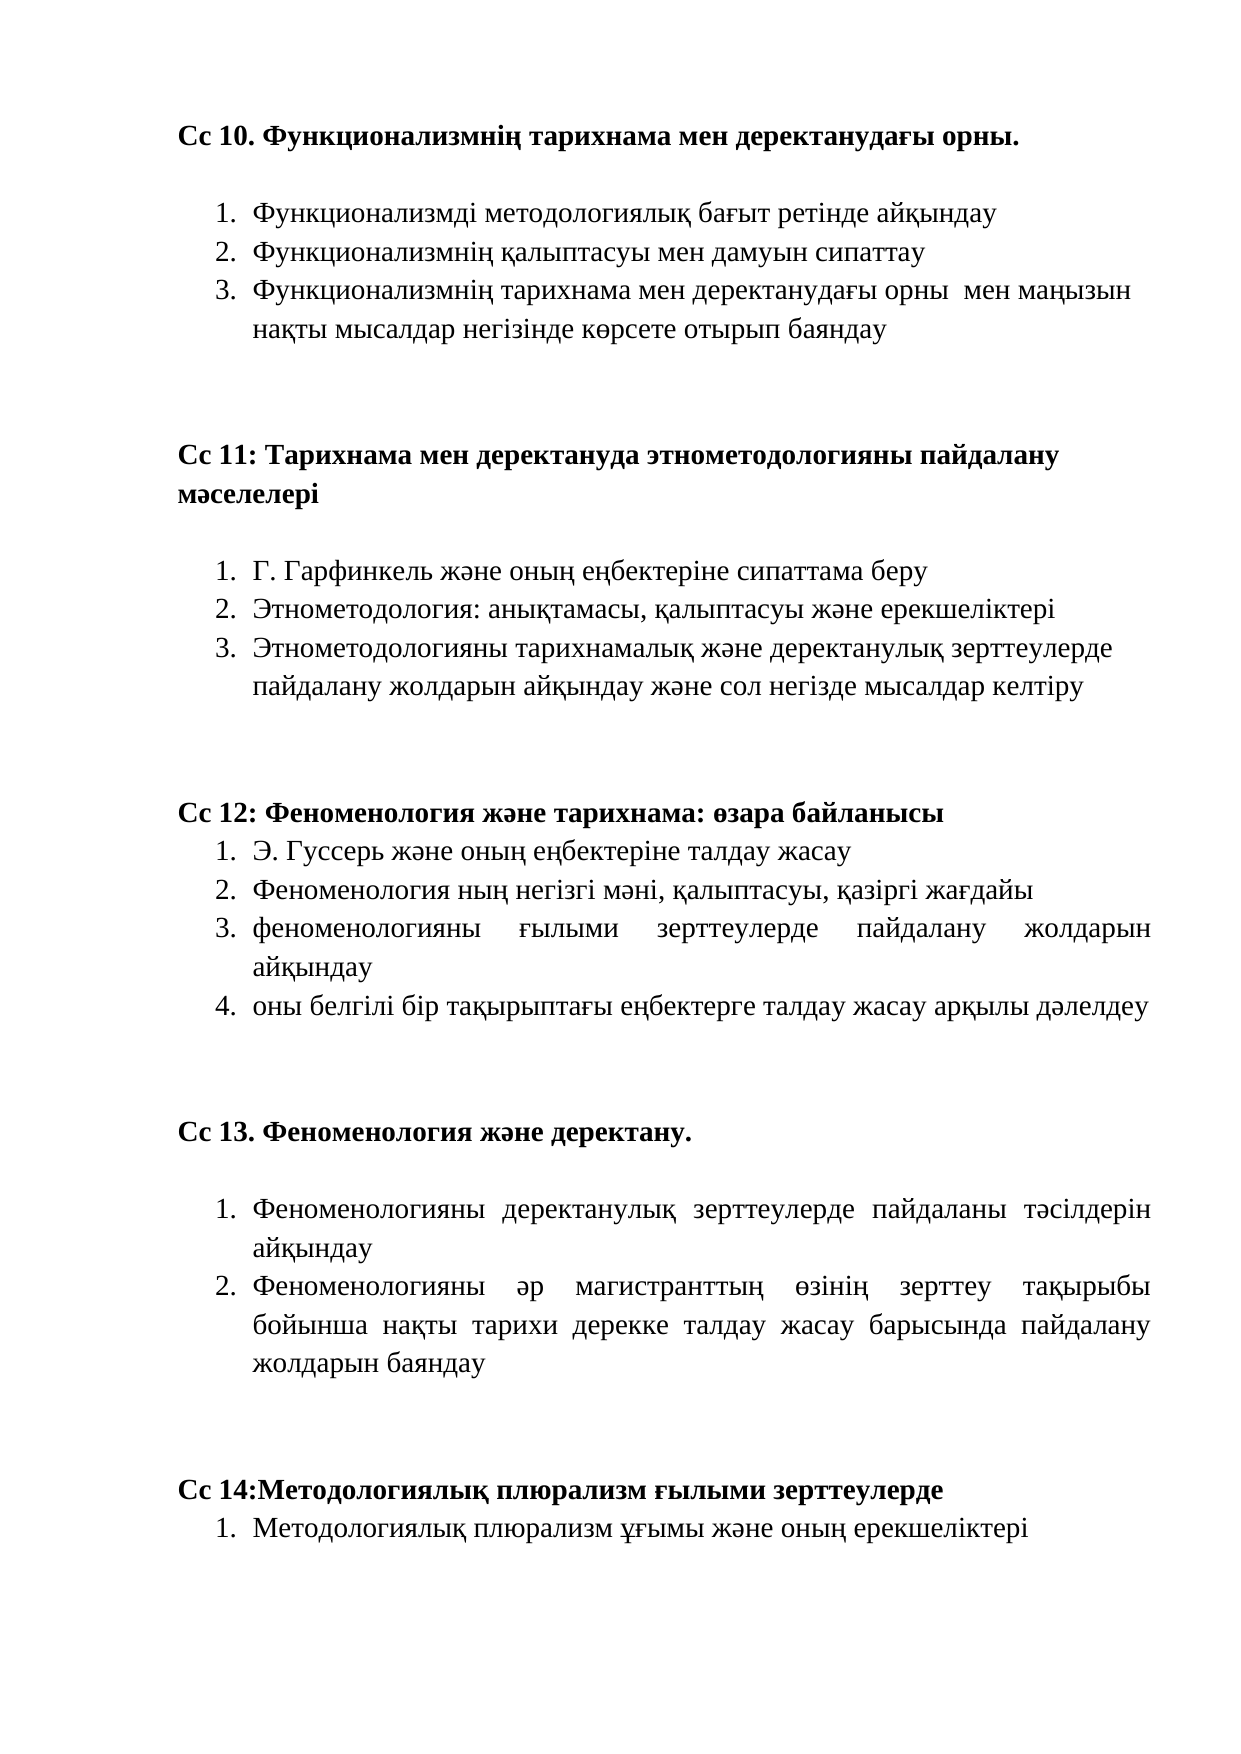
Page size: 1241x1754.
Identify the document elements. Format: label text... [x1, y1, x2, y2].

list Функционализмді методологиялық бағыт ретінде айқындау [215, 195, 1152, 229]
list Феноменологияны деректанулық зерттеулерде пайдаланы тәсілдерін айқындау [215, 1191, 1152, 1263]
list Этнометодология: анықтамасы, қалыптасуы және ерекшеліктері [215, 591, 1152, 625]
list оны белгілі бір тақырыптағы еңбектерге талдау жасау арқылы дәлелдеу [215, 988, 1152, 1021]
text Сс 12: Феноменология және тарихнама: өзара байланысы [177, 795, 1152, 828]
list Функционализмнің қалыптасуы мен дамуын сипаттау [215, 234, 1152, 267]
list Г. Гарфинкель және оның еңбектеріне сипаттама беру [215, 553, 1152, 586]
list Э. Гуссерь және оның еңбектеріне талдау жасау [215, 833, 1152, 867]
list Феноменологияны әр магистранттың өзінің зерттеу тақырыбы бойынша нақты тарихи дерекке талдау жасау барысында пайдалану жолдарын баяндау [215, 1268, 1152, 1379]
list феноменологияны ғылыми зерттеулерде пайдалану жолдарын айқындау [215, 911, 1152, 983]
text Сс 11: Тарихнама мен деректануда этнометодологияны пайдалану мәселелері [177, 437, 1152, 509]
text Сс 10. Функционализмнің тарихнама мен деректанудағы орны. [177, 118, 1152, 152]
list Методологиялық плюрализм ұғымы және оның ерекшеліктері [215, 1510, 1152, 1544]
text Сс 13. Феноменология және деректану. [177, 1114, 1152, 1148]
text Сс 14:Методологиялық плюрализм ғылыми зерттеулерде [177, 1472, 1152, 1505]
list Этнометодологияны тарихнамалық және деректанулық зерттеулерде пайдалану жолдарын айқындау және сол негізде мысалдар келтіру [215, 630, 1152, 702]
list Феноменология ның негізгі мәні, қалыптасуы, қазіргі жағдайы [215, 872, 1152, 906]
list Функционализмнің тарихнама мен деректанудағы орны мен маңызын нақты мысалдар негізінде көрсете отырып баяндау [215, 272, 1152, 344]
